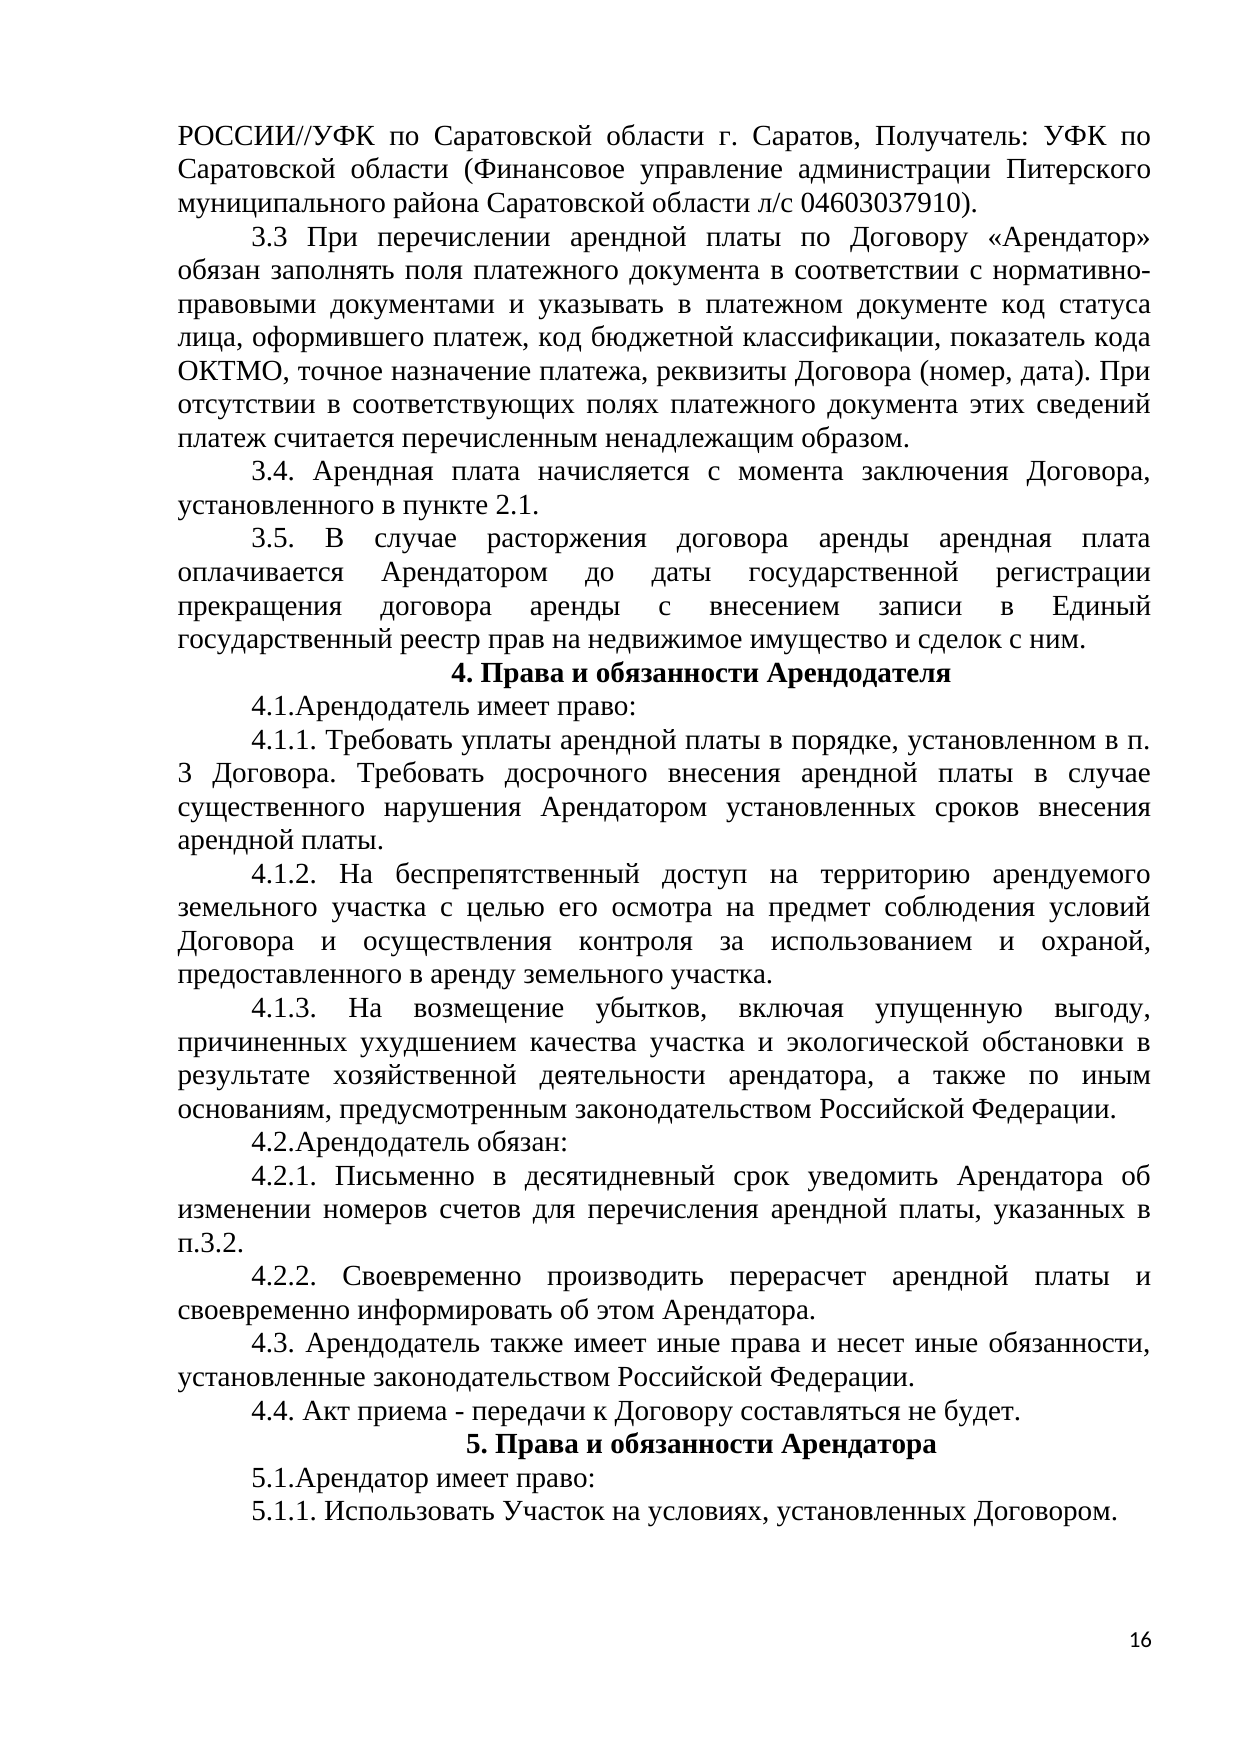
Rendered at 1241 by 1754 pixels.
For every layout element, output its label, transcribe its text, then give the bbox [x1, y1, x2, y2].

text 4.2.2. Своевременно производить перерасчет арендной платы и своевременно информировать об этом Арендатора. [177, 1258, 1152, 1326]
text 3.3 При перечислении арендной платы по Договору «Арендатор» обязан заполнять поля платежного документа в соответствии с нормативно-правовыми документами и указывать в платежном документе код статуса лица, оформившего платеж, код бюджетной классификации, показатель кода ОКТМО, точное назначение платежа, реквизиты Договора (номер, дата). При отсутствии в соответствующих полях платежного документа этих сведений платеж считается перечисленным ненадлежащим образом. [177, 219, 1152, 453]
text 4.1.2. На беспрепятственный доступ на территорию арендуемого земельного участка с целью его осмотра на предмет соблюдения условий Договора и осуществления контроля за использованием и охраной, предоставленного в аренду земельного участка. [177, 856, 1152, 990]
text 4.1.1. Требовать уплаты арендной платы в порядке, установленном в п. 3 Договора. Требовать досрочного внесения арендной платы в случае существенного нарушения Арендатором установленных сроков внесения арендной платы. [177, 722, 1152, 856]
text 3.5. В случае расторжения договора аренды арендная плата оплачивается Арендатором до даты государственной регистрации прекращения договора аренды с внесением записи в Единый государственный реестр прав на недвижимое имущество и сделок с ним. [177, 521, 1152, 655]
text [177, 118, 1152, 219]
text 4. Права и обязанности Арендодателя [177, 655, 1152, 688]
text 4.3. Арендодатель также имеет иные права и несет иные обязанности, установленные законодательством Российской Федерации. [177, 1326, 1152, 1393]
text 4.1.Арендодатель имеет право: [177, 688, 1152, 722]
text 4.1.3. На возмещение убытков, включая упущенную выгоду, причиненных ухудшением качества участка и экологической обстановки в результате хозяйственной деятельности арендатора, а также по иным основаниям, предусмотренным законодательством Российской Федерации. [177, 990, 1152, 1124]
text 4.4. Акт приема - передачи к Договору составляться не будет. [177, 1393, 1152, 1426]
text 4.2.1. Письменно в десятидневный срок уведомить Арендатора об изменении номеров счетов для перечисления арендной платы, указанных в п.3.2. [177, 1158, 1152, 1258]
text 4.2.Арендодатель обязан: [177, 1124, 1152, 1158]
text 5.1.1. Использовать Участок на условиях, установленных Договором. [177, 1493, 1152, 1527]
text 5. Права и обязанности Арендатора [177, 1426, 1152, 1460]
text 5.1.Арендатор имеет право: [177, 1460, 1152, 1493]
text 3.4. Арендная плата начисляется с момента заключения Договора, установленного в пункте 2.1. [177, 453, 1152, 521]
